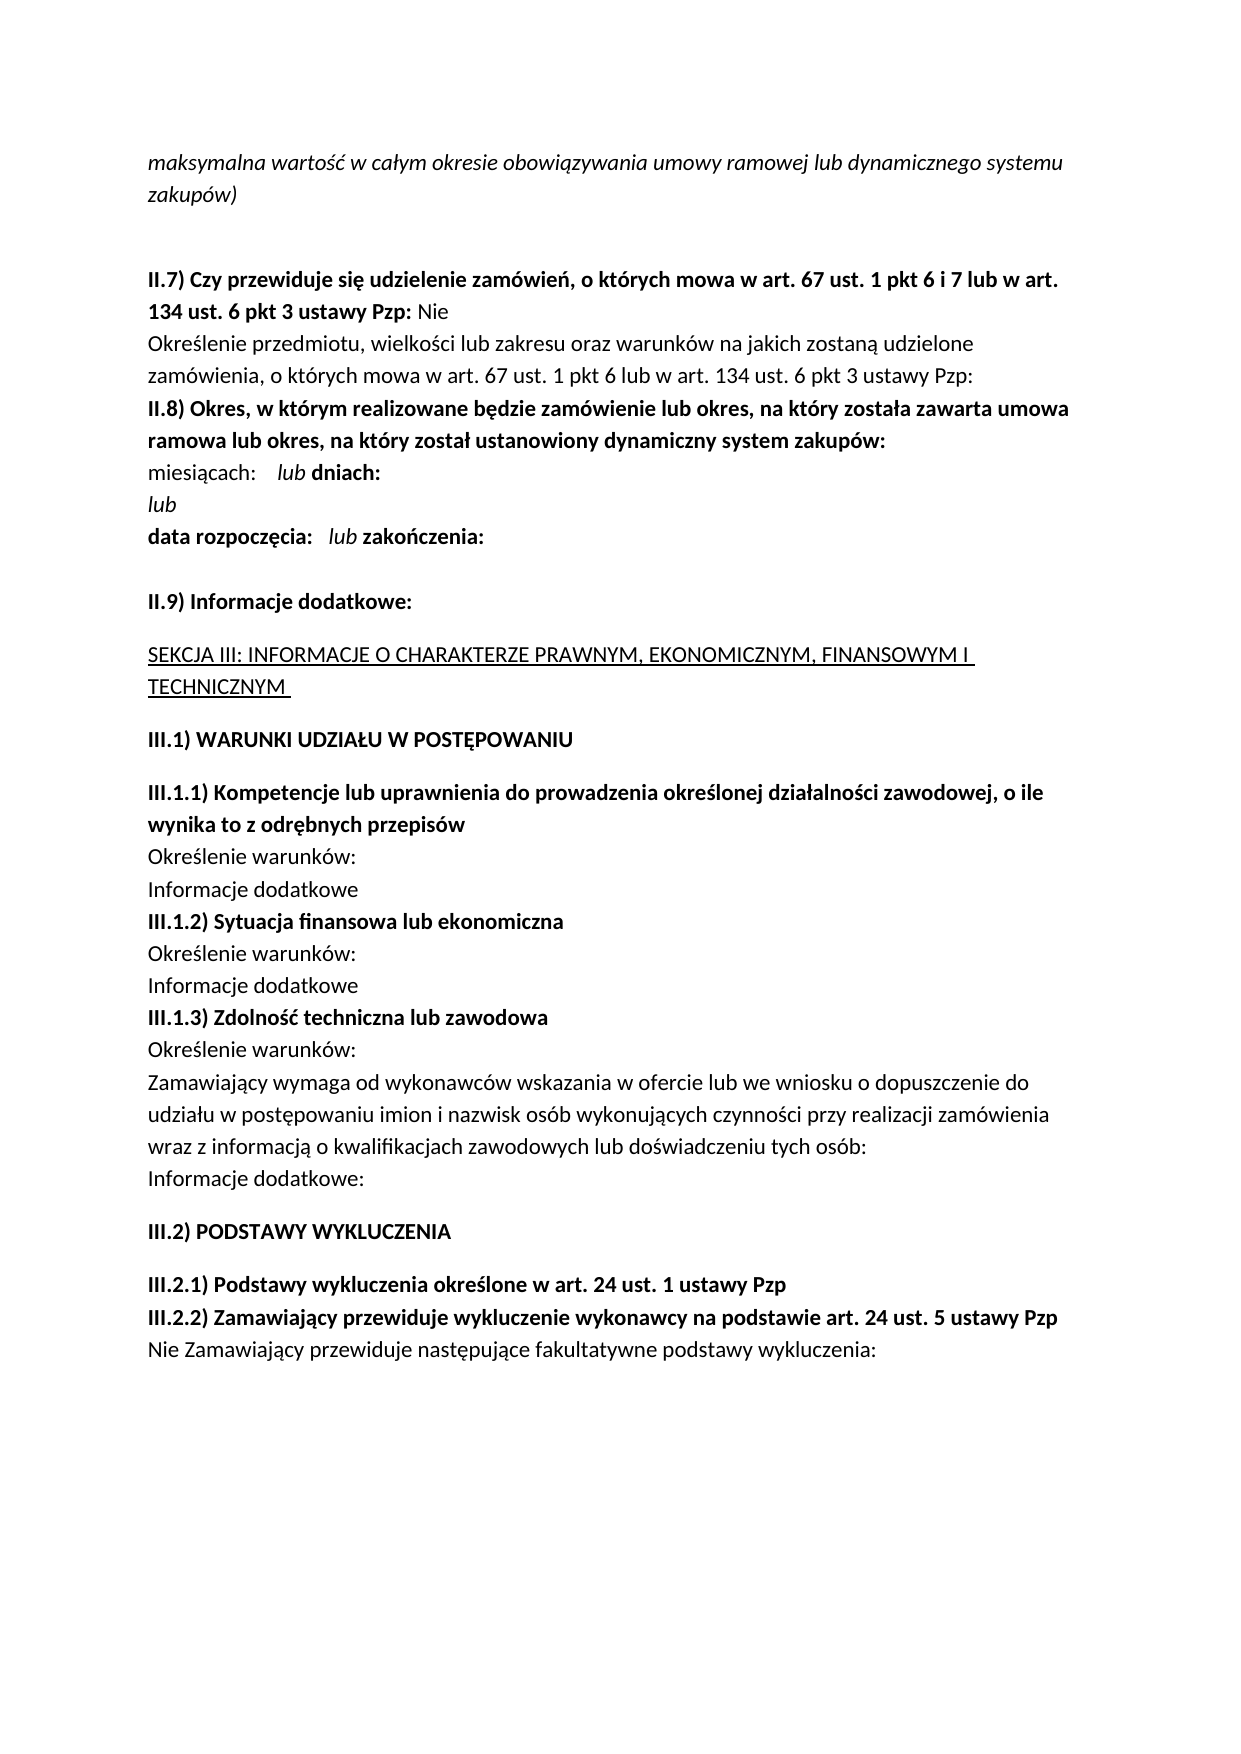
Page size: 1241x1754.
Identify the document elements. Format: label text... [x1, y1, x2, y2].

text II.7) Czy przewiduje się udzielenie zamówień, o których mowa w art. 67 ust. 1 pkt 6 i 7 lub w art. 134 ust. 6 pkt 3 ustawy Pzp: Nie Określenie przedmiotu, wielkości lub zakresu oraz warunków na jakich zostaną udzielone zamówienia, o których mowa w art. 67 ust. 1 pkt 6 lub w art. 134 ust. 6 pkt 3 ustawy Pzp: II.8) Okres, w którym realizowane będzie zamówienie lub okres, na który została zawarta umowa ramowa lub okres, na który został ustanowiony dynamiczny system zakupów: miesiącach: lub dniach: lub data rozpoczęcia: lub zakończenia: II.9) Informacje dodatkowe: [148, 233, 1093, 615]
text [148, 148, 1093, 208]
text SEKCJA III: INFORMACJE O CHARAKTERZE PRAWNYM, EKONOMICZNYM, FINANSOWYM I TECHNICZNYM [148, 640, 1093, 700]
text III.1) WARUNKI UDZIAŁU W POSTĘPOWANIU [148, 725, 1093, 753]
text III.2.1) Podstawy wykluczenia określone w art. 24 ust. 1 ustawy Pzp III.2.2) Zamawiający przewiduje wykluczenie wykonawcy na podstawie art. 24 ust. 5 ustawy Pzp Nie Zamawiający przewiduje następujące fakultatywne podstawy wykluczenia: [148, 1270, 1093, 1588]
text III.1.1) Kompetencje lub uprawnienia do prowadzenia określonej działalności zawodowej, o ile wynika to z odrębnych przepisów Określenie warunków: Informacje dodatkowe III.1.2) Sytuacja finansowa lub ekonomiczna Określenie warunków: Informacje dodatkowe III.1.3) Zdolność techniczna lub zawodowa Określenie warunków: Zamawiający wymaga od wykonawców wskazania w ofercie lub we wniosku o dopuszczenie do udziału w postępowaniu imion i nazwisk osób wykonujących czynności przy realizacji zamówienia wraz z informacją o kwalifikacjach zawodowych lub doświadczeniu tych osób: Informacje dodatkowe: [148, 778, 1093, 1192]
text III.2) PODSTAWY WYKLUCZENIA [148, 1217, 1093, 1245]
